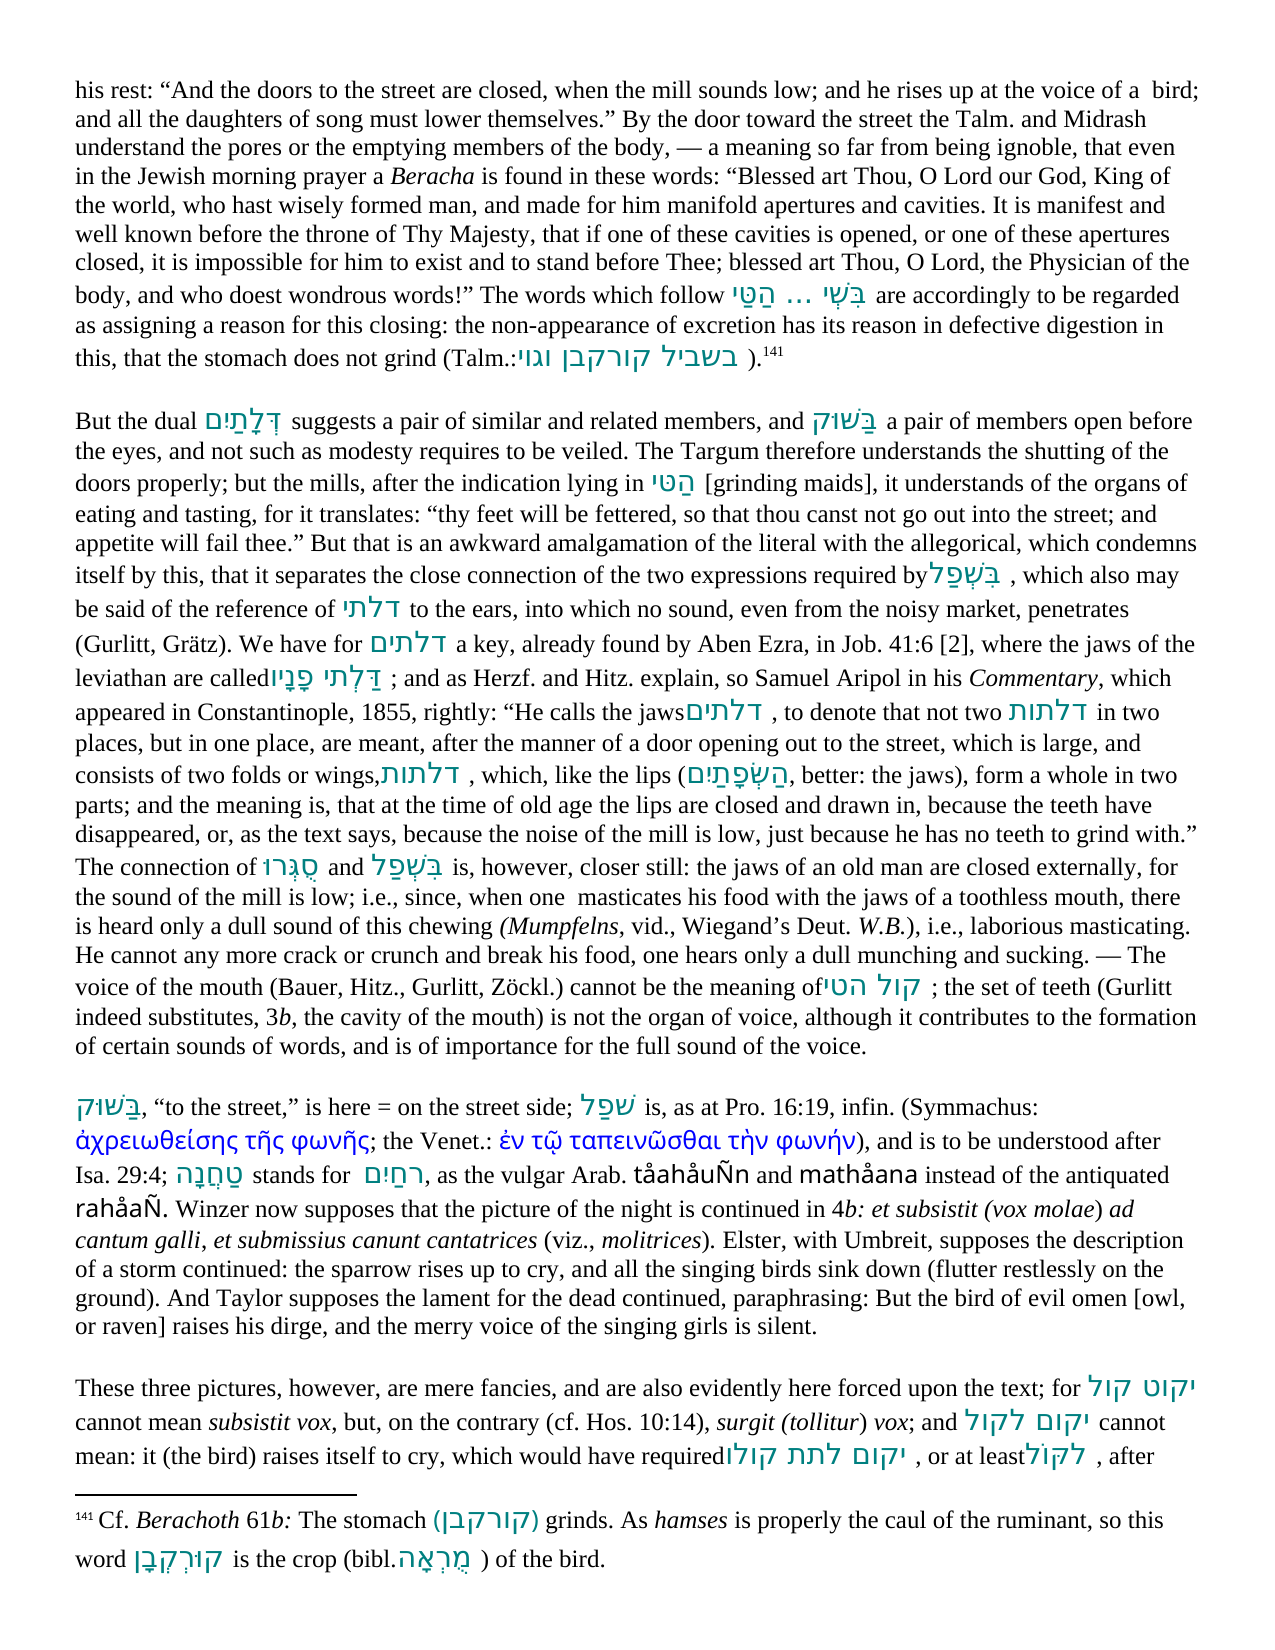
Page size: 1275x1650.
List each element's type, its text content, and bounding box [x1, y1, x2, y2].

text בַּשּׁוּק, “to the street,” is here = on the street side; שׁפַל is, as at Pro. 16:19, infin. (Symmachus: ἀχρειωθείσης τῆς φωνῆς; the Venet.: ἐν τῷ ταπεινῶσθαι τὴν φωνήν), and is to be understood after Isa. 29:4; טַחֲנָה stands for רחַיִם, as the vulgar Arab. tåahåuÑn and mathåana instead of the antiquated rahåaÑ. Winzer now supposes that the picture of the night is continued in 4b: et subsistit (vox molae) ad cantum galli, et submissius canunt cantatrices (viz., molitrices). Elster, with Umbreit, supposes the description of a storm continued: the sparrow rises up to cry, and all the singing birds sink down (flutter restlessly on the ground). And Taylor supposes the lament for the dead continued, paraphrasing: But the bird of evil omen [owl, or raven] raises his dirge, and the merry voice of the singing girls is silent. [75, 1089, 1200, 1340]
text But the dual דְּלָתַיִם suggests a pair of similar and related members, and בַּשּׁוּק a pair of members open before the eyes, and not such as modesty requires to be veiled. The Targum therefore understands the shutting of the doors properly; but the mills, after the indication lying in הַטּי [grinding maids], it understands of the organs of eating and tasting, for it translates: “thy feet will be fettered, so that thou canst not go out into the street; and appetite will fail thee.” But that is an awkward amalgamation of the literal with the allegorical, which condemns itself by this, that it separates the close connection of the two expressions required byבִּשְׁפַל , which also may be said of the reference of דלתי to the ears, into which no sound, even from the noisy market, penetrates (Gurlitt, Grätz). We have for דלתים a key, already found by Aben Ezra, in Job. 41:6 [2], where the jaws of the leviathan are calledדַּלְתי פָנָיו ; and as Herzf. and Hitz. explain, so Samuel Aripol in his Commentary, which appeared in Constantinople, 1855, rightly: “He calls the jawsדלתים , to denote that not two דלתות in two places, but in one place, are meant, after the manner of a door opening out to the street, which is large, and consists of two folds or wings,דלתות , which, like the lips (הַשְּׂפָתַיִם, better: the jaws), form a whole in two parts; and the meaning is, that at the time of old age the lips are closed and drawn in, because the teeth have disappeared, or, as the text says, because the noise of the mill is low, just because he has no teeth to grind with.” The connection of סֻגְּרוּ and בִּשְׁפַל is, however, closer still: the jaws of an old man are closed externally, for the sound of the mill is low; i.e., since, when one masticates his food with the jaws of a toothless mouth, there is heard only a dull sound of this chewing (Mumpfelns, vid., Wiegand’s Deut. W.B.), i.e., laborious masticating. He cannot any more crack or crunch and break his food, one hears only a dull munching and sucking. — The voice of the mouth (Bauer, Hitz., Gurlitt, Zöckl.) cannot be the meaning ofקול הטי ; the set of teeth (Gurlitt indeed substitutes, 3b, the cavity of the mouth) is not the organ of voice, although it contributes to the formation of certain sounds of words, and is of importance for the full sound of the voice. [75, 402, 1200, 1060]
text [75, 75, 1200, 373]
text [75, 1369, 1200, 1471]
